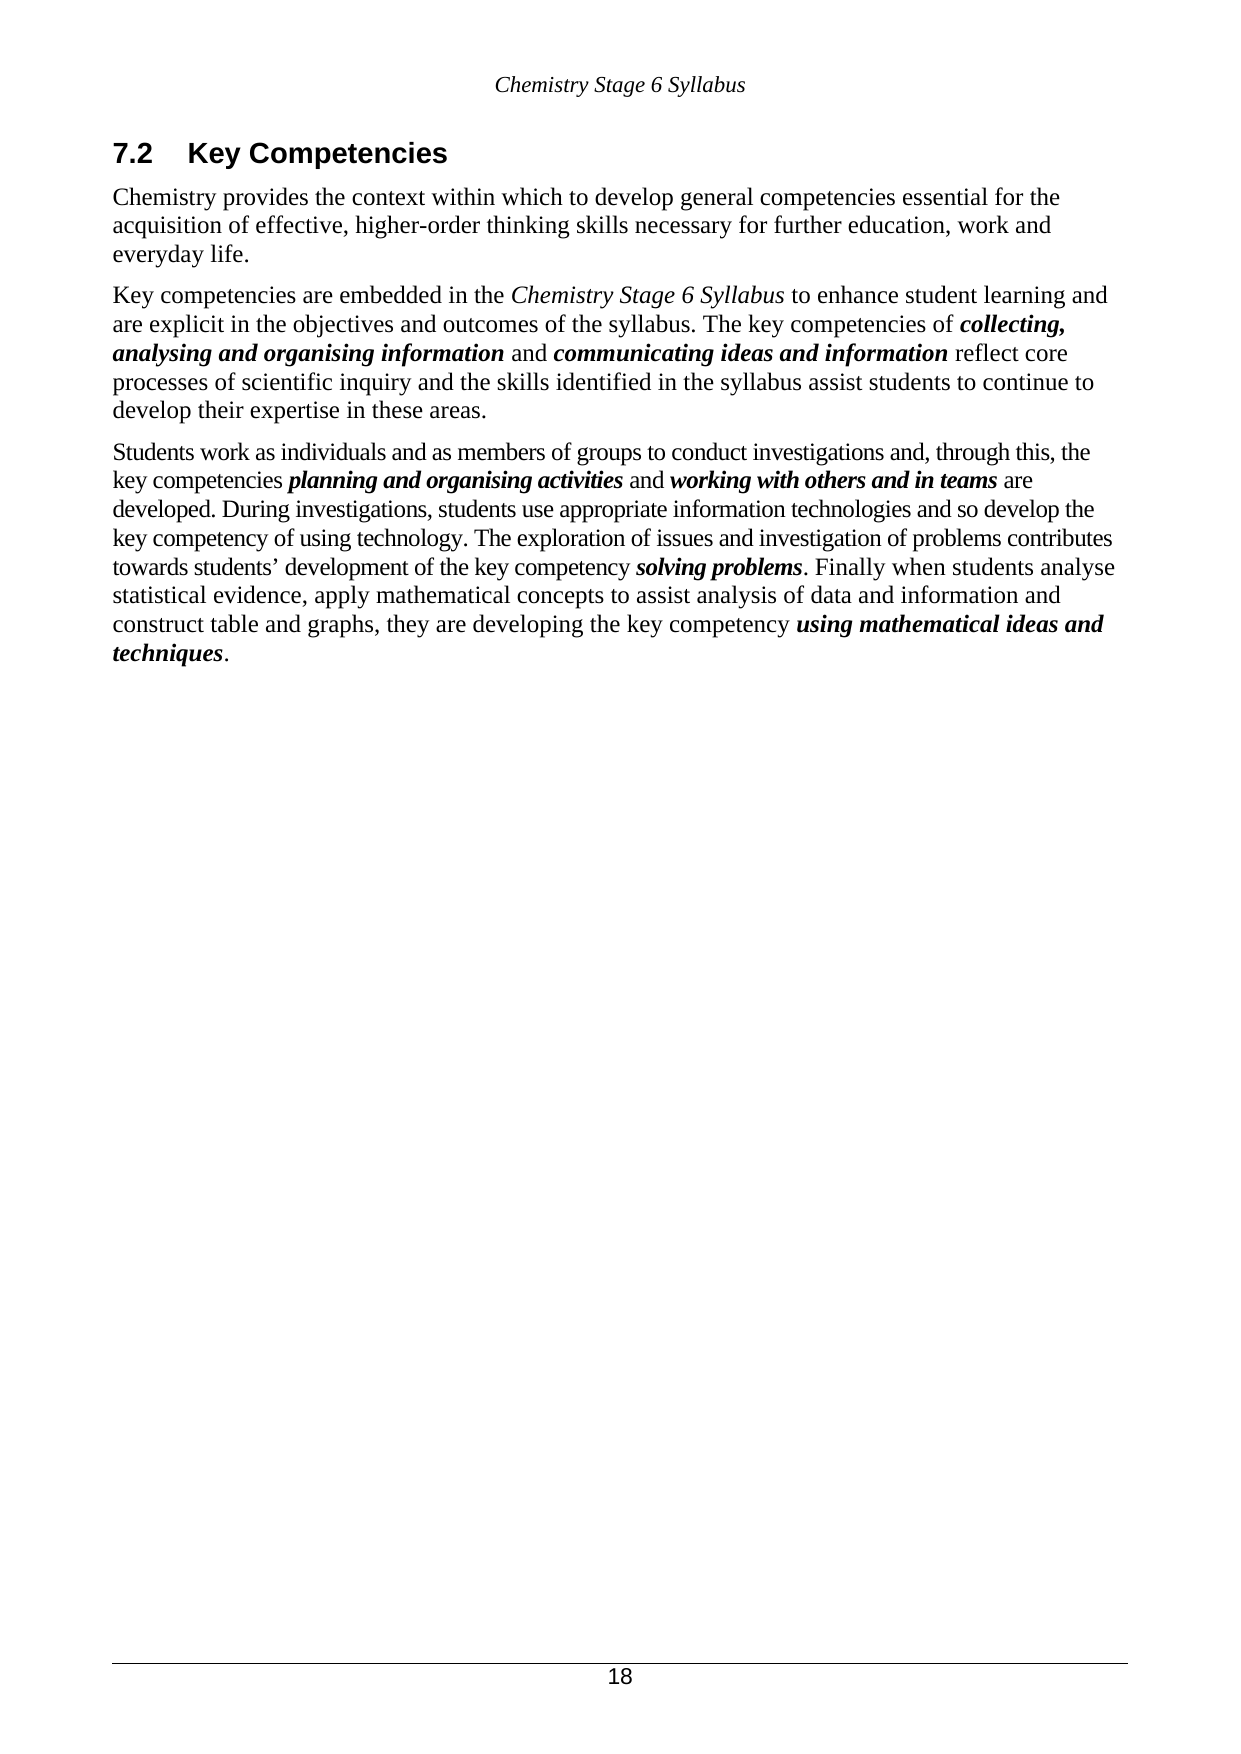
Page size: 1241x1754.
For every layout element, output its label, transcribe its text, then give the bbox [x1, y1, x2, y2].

text Key competencies are embedded in the Chemistry Stage 6 Syllabus to enhance student learning and are explicit in the objectives and outcomes of the syllabus. The key competencies of collecting, analysing and organising information and communicating ideas and information reflect core processes of scientific inquiry and the skills identified in the syllabus assist students to continue to develop their expertise in these areas. [112, 281, 1128, 424]
text Students work as individuals and as members of groups to conduct investigations and, through this, the key competencies planning and organising activities and working with others and in teams are developed. During investigations, students use appropriate information technologies and so develop the key competency of using technology. The exploration of issues and investigation of problems contributes towards students’ development of the key competency solving problems. Finally when students analyse statistical evidence, apply mathematical concepts to assist analysis of data and information and construct table and graphs, they are developing the key competency using mathematical ideas and techniques. [112, 437, 1128, 667]
subtitle 7.2 Key Competencies [112, 136, 1128, 169]
text Chemistry provides the context within which to develop general competencies essential for the acquisition of effective, higher-order thinking skills necessary for further education, work and everyday life. [112, 182, 1128, 268]
